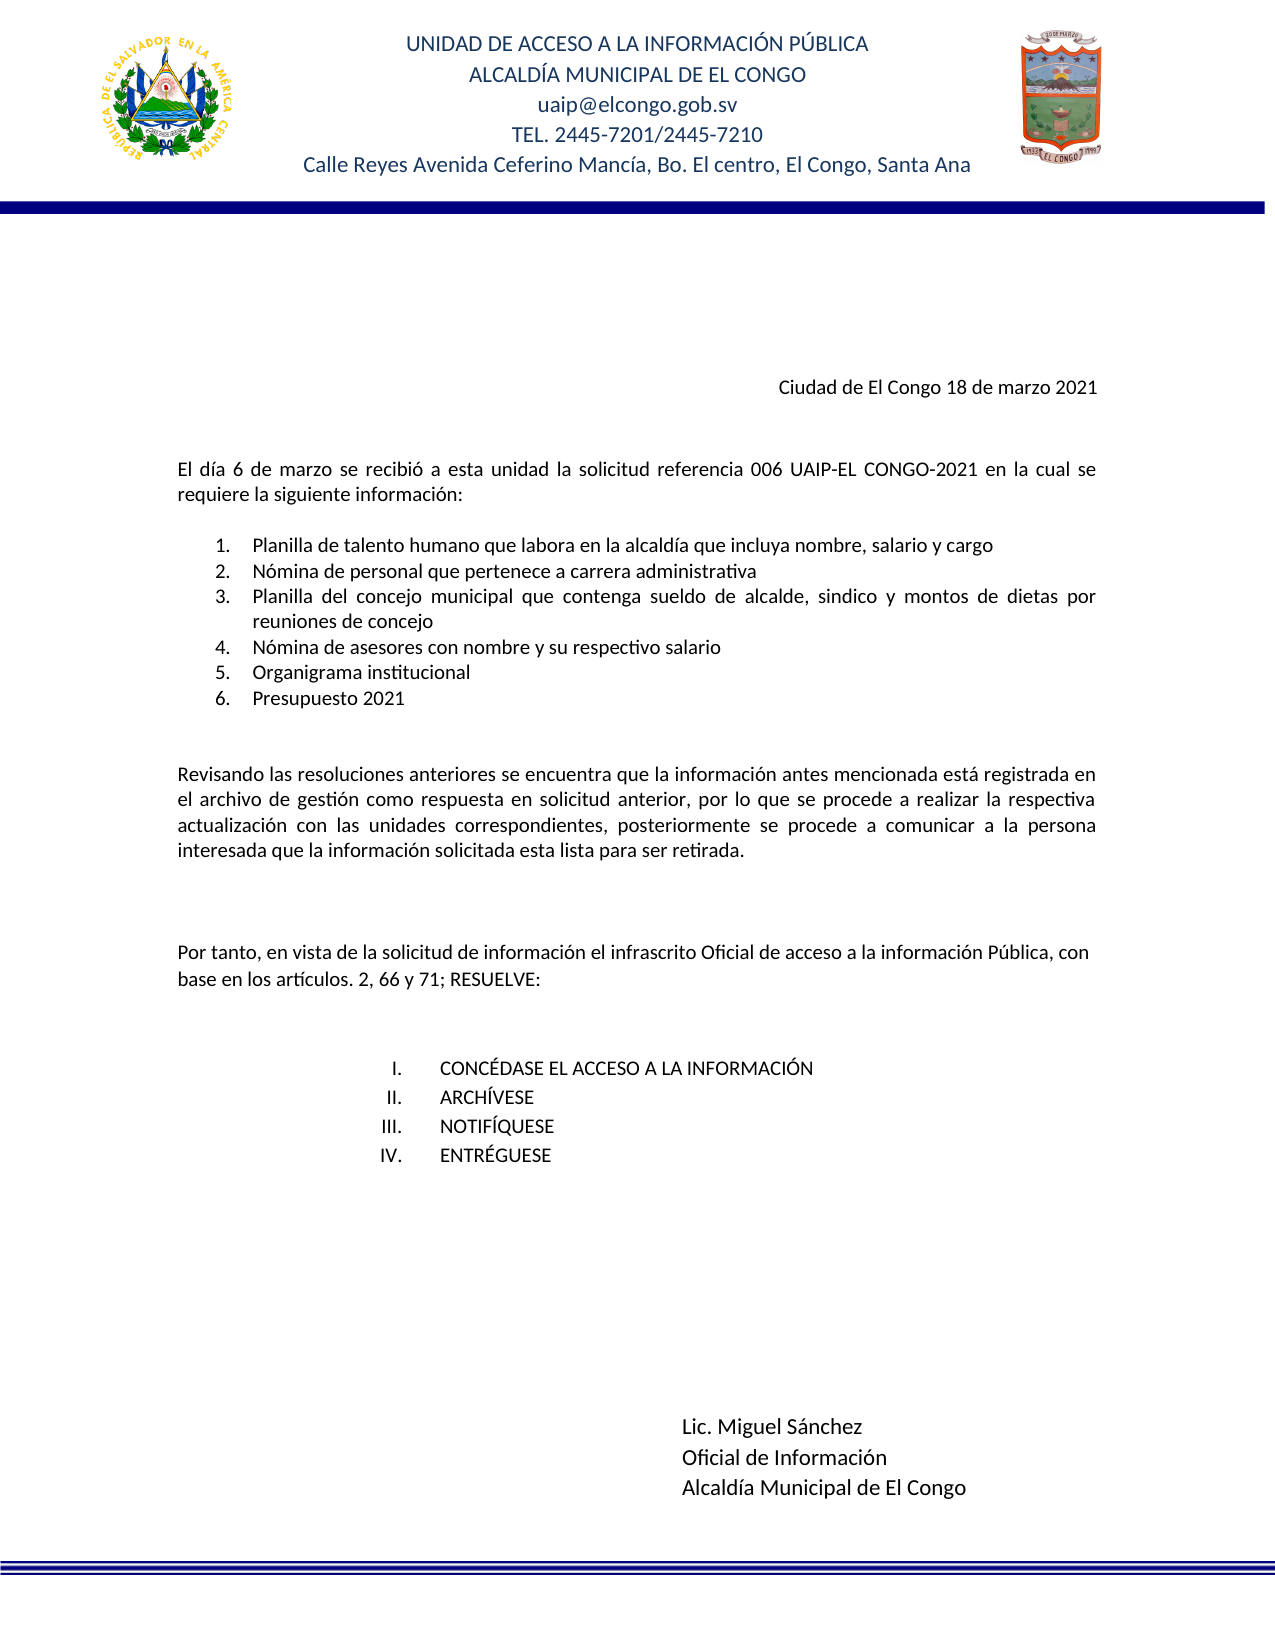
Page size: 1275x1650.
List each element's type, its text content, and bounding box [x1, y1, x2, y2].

list Nómina de asesores con nombre y su respectivo salario [215, 634, 1098, 659]
list Organigrama institucional [215, 659, 1098, 685]
text Por tanto, en vista de la solicitud de información el infrascrito Oficial de acceso a la información Pública, con base en los artículos. 2, 66 y 71; RESUELVE: [177, 939, 1098, 992]
text Lic. Miguel Sánchez Oficial de Información Alcaldía Municipal de El Congo [682, 1412, 1098, 1501]
text Revisando las resoluciones anteriores se encuentra que la información antes mencionada está registrada en el archivo de gestión como respuesta en solicitud anterior, por lo que se procede a realizar la respectiva actualización con las unidades correspondientes, posteriormente se procede a comunicar a la persona interesada que la información solicitada esta lista para ser retirada. [177, 761, 1098, 863]
list ARCHÍVESE [402, 1084, 1098, 1109]
list CONCÉDASE EL ACCESO A LA INFORMACIÓN [402, 1055, 1098, 1080]
list Nómina de personal que pertenece a carrera administrativa [215, 558, 1098, 583]
list Presupuesto 2021 [215, 685, 1098, 710]
picture [1020, 30, 1102, 164]
picture [101, 37, 232, 160]
list Planilla de talento humano que labora en la alcaldía que incluya nombre, salario y cargo [215, 532, 1098, 558]
text Ciudad de El Congo 18 de marzo 2021 [177, 374, 1098, 399]
picture [0, 1561, 1275, 1575]
list Planilla del concejo municipal que contenga sueldo de alcalde, sindico y montos de dietas por reuniones de concejo [215, 583, 1098, 634]
text El día 6 de marzo se recibió a esta unidad la solicitud referencia 006 UAIP-EL CONGO-2021 en la cual se requiere la siguiente información: [177, 456, 1098, 507]
list NOTIFÍQUESE [402, 1113, 1098, 1138]
list ENTRÉGUESE [402, 1142, 1098, 1168]
